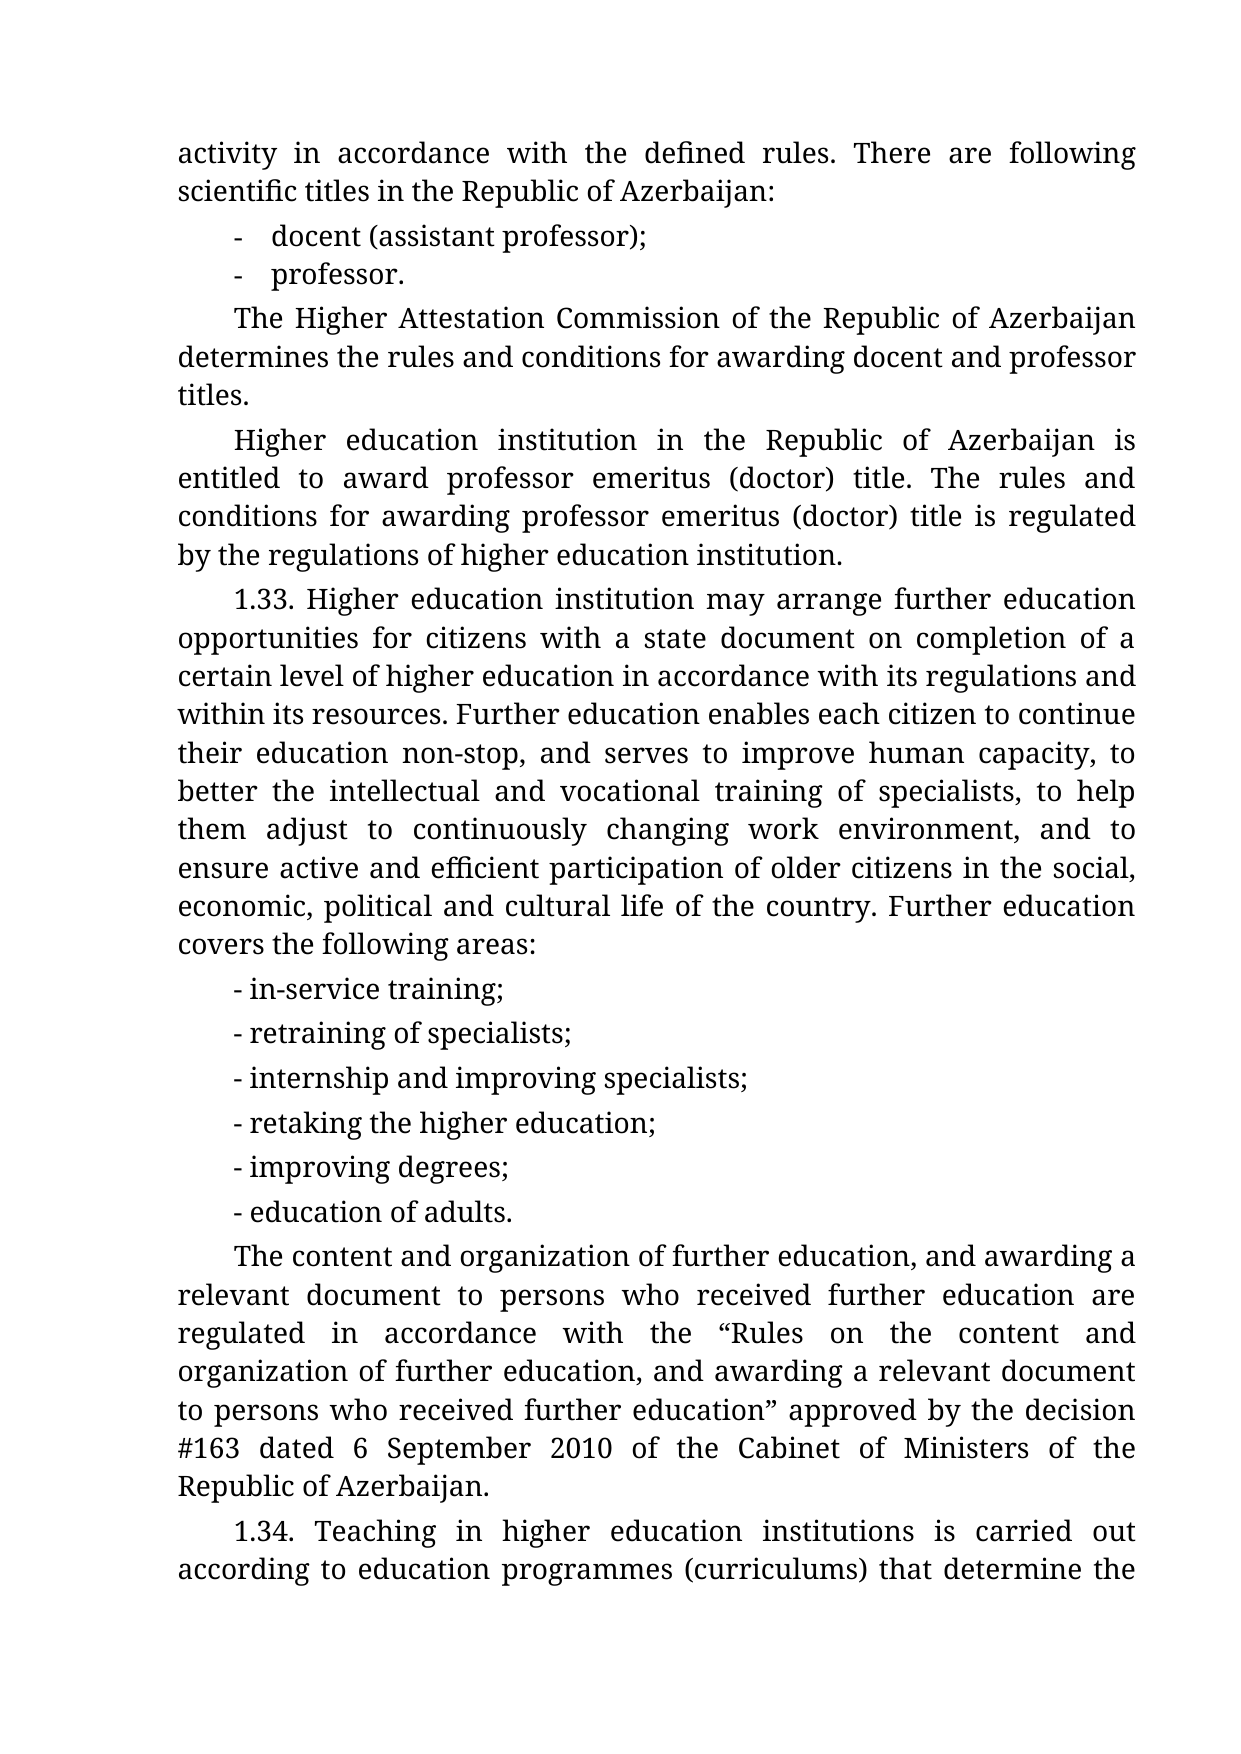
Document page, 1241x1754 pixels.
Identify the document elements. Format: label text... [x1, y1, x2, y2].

text - education of adults. [177, 1192, 1137, 1230]
list docent (assistant professor); [233, 216, 1137, 254]
text 1.33. Higher education institution may arrange further education opportunities for citizens with a state document on completion of a certain level of higher education in accordance with its regulations and within its resources. Further education enables each citizen to continue their education non-stop, and serves to improve human capacity, to better the intellectual and vocational training of specialists, to help them adjust to continuously changing work environment, and to ensure active and efficient participation of older citizens in the social, economic, political and cultural life of the country. Further education covers the following areas: [177, 579, 1137, 963]
text - internship and improving specialists; [177, 1058, 1137, 1097]
list professor. [233, 254, 1137, 292]
text - in-service training; [177, 969, 1137, 1007]
text The Higher Attestation Commission of the Republic of Azerbaijan determines the rules and conditions for awarding docent and professor titles. [177, 299, 1137, 414]
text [177, 1511, 1137, 1588]
text Higher education institution in the Republic of Azerbaijan is entitled to award professor emeritus (doctor) title. The rules and conditions for awarding professor emeritus (doctor) title is regulated by the regulations of higher education institution. [177, 420, 1137, 573]
text - retaking the higher education; [177, 1103, 1137, 1141]
text - retraining of specialists; [177, 1014, 1137, 1052]
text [177, 133, 1137, 209]
text The content and organization of further education, and awarding a relevant document to persons who received further education are regulated in accordance with the “Rules on the content and organization of further education, and awarding a relevant document to persons who received further education” approved by the decision #163 dated 6 September 2010 of the Cabinet of Ministers of the Republic of Azerbaijan. [177, 1237, 1137, 1505]
text - improving degrees; [177, 1147, 1137, 1186]
